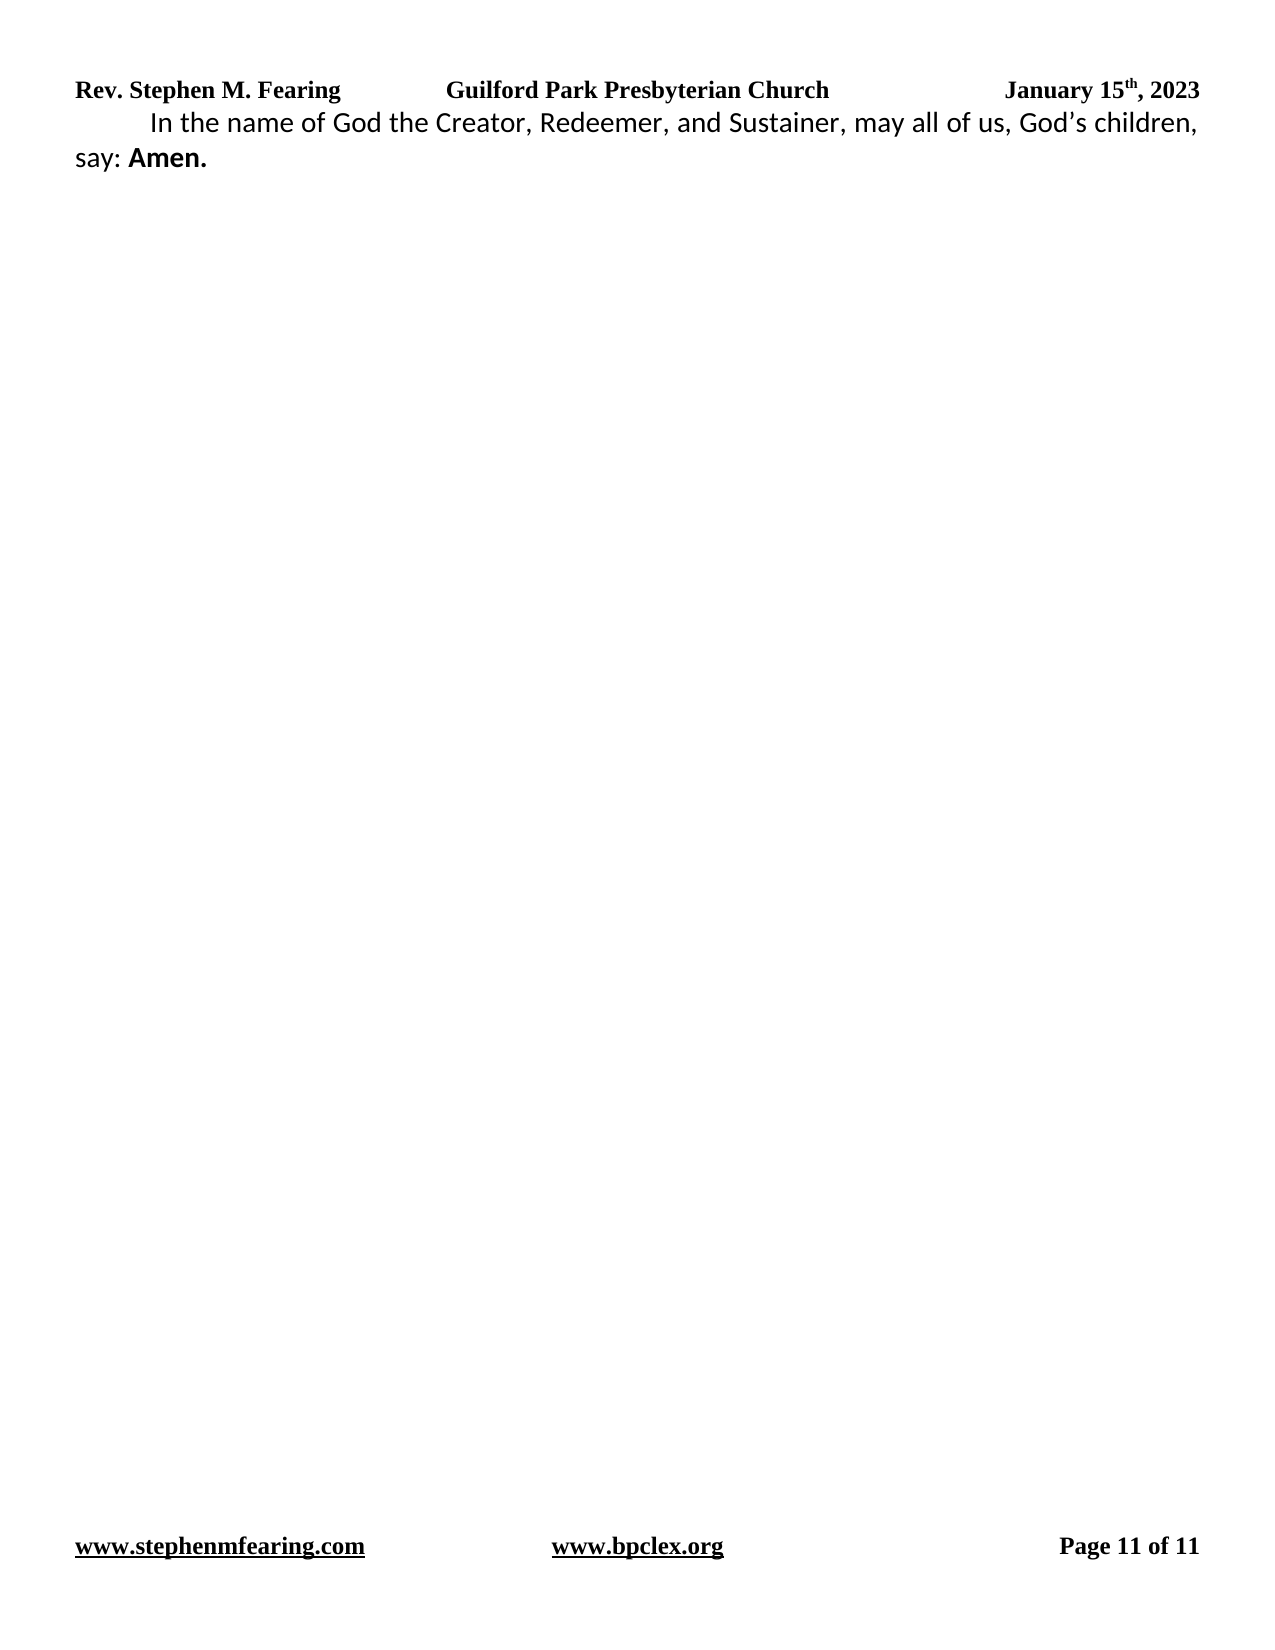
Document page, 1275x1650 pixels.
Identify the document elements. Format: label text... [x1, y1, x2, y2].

text In the name of God the Creator, Redeemer, and Sustainer, may all of us, God’s children, say: Amen. [75, 104, 1200, 175]
